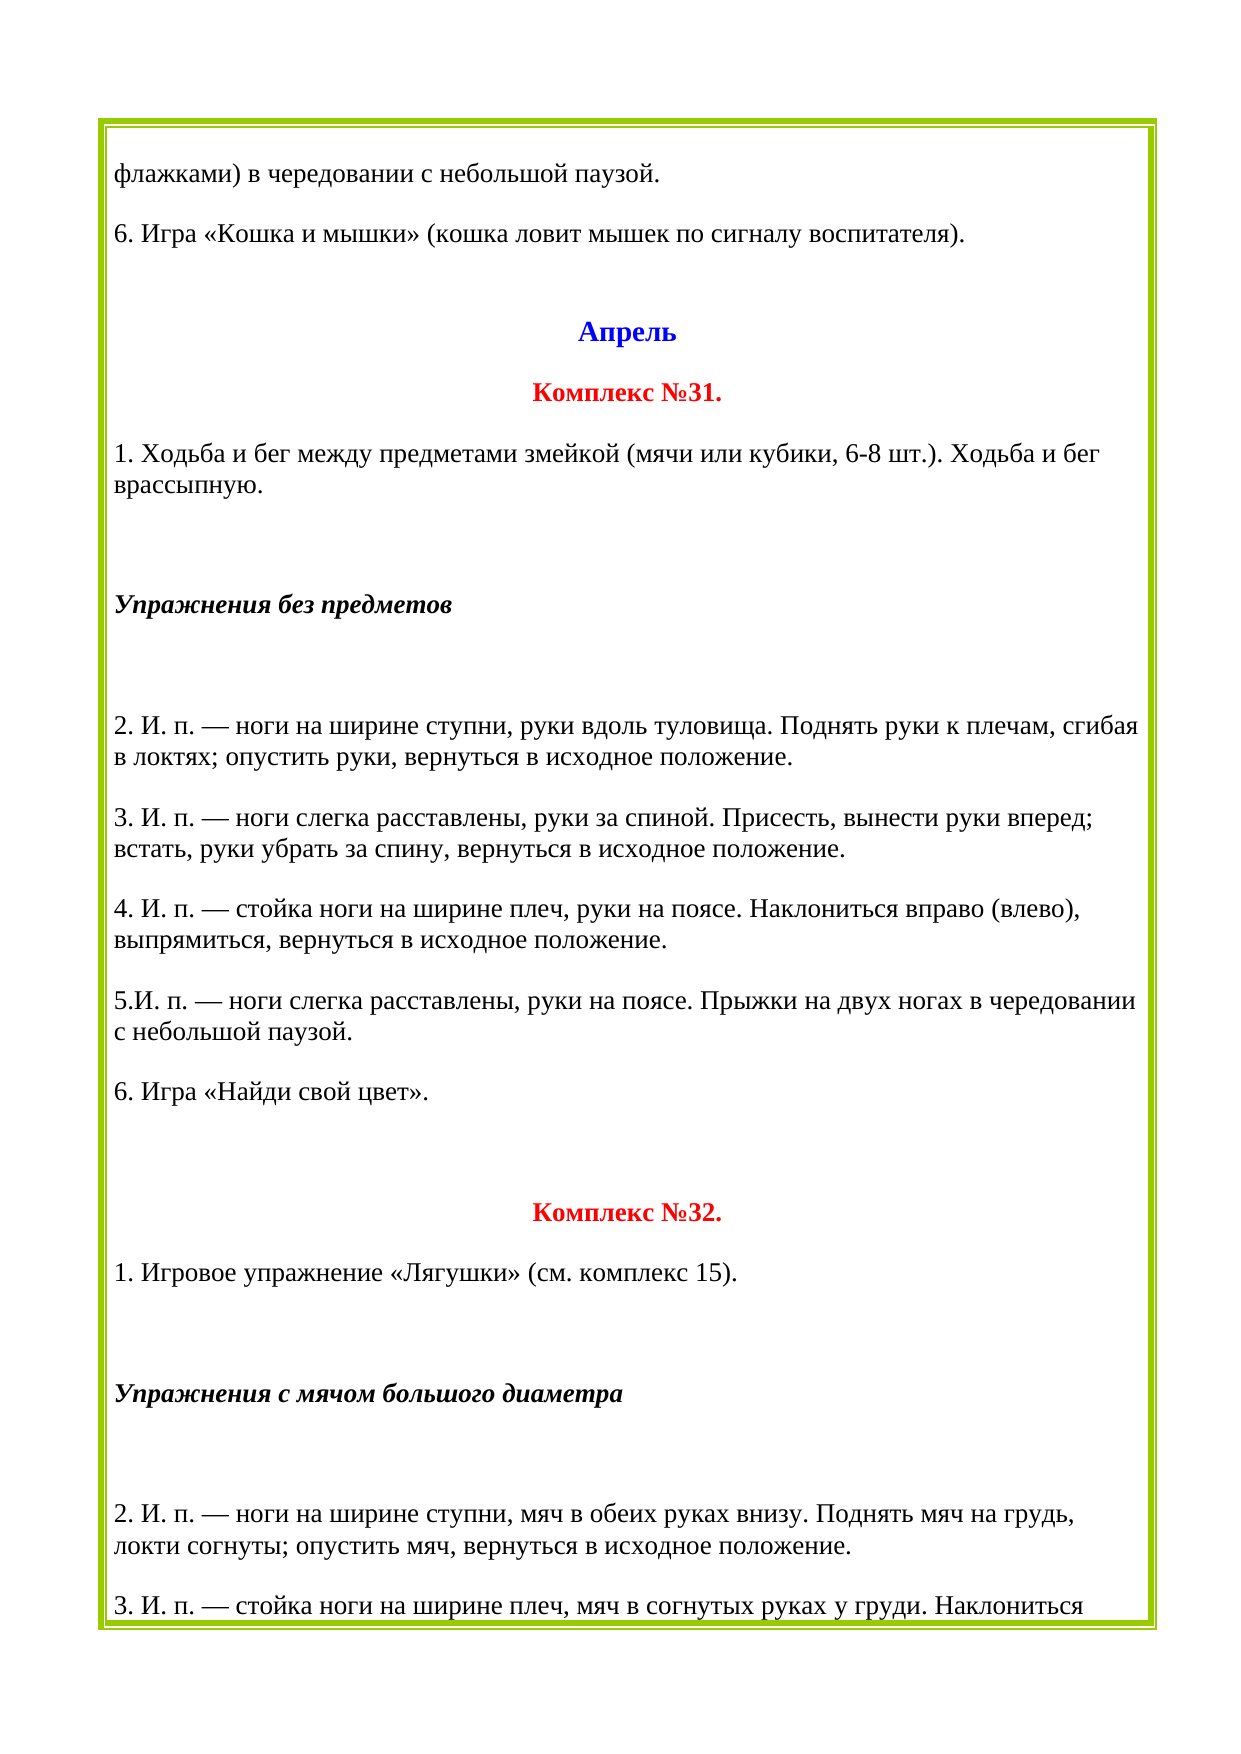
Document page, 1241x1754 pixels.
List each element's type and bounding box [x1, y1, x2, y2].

table_cell [107, 128, 1148, 1620]
